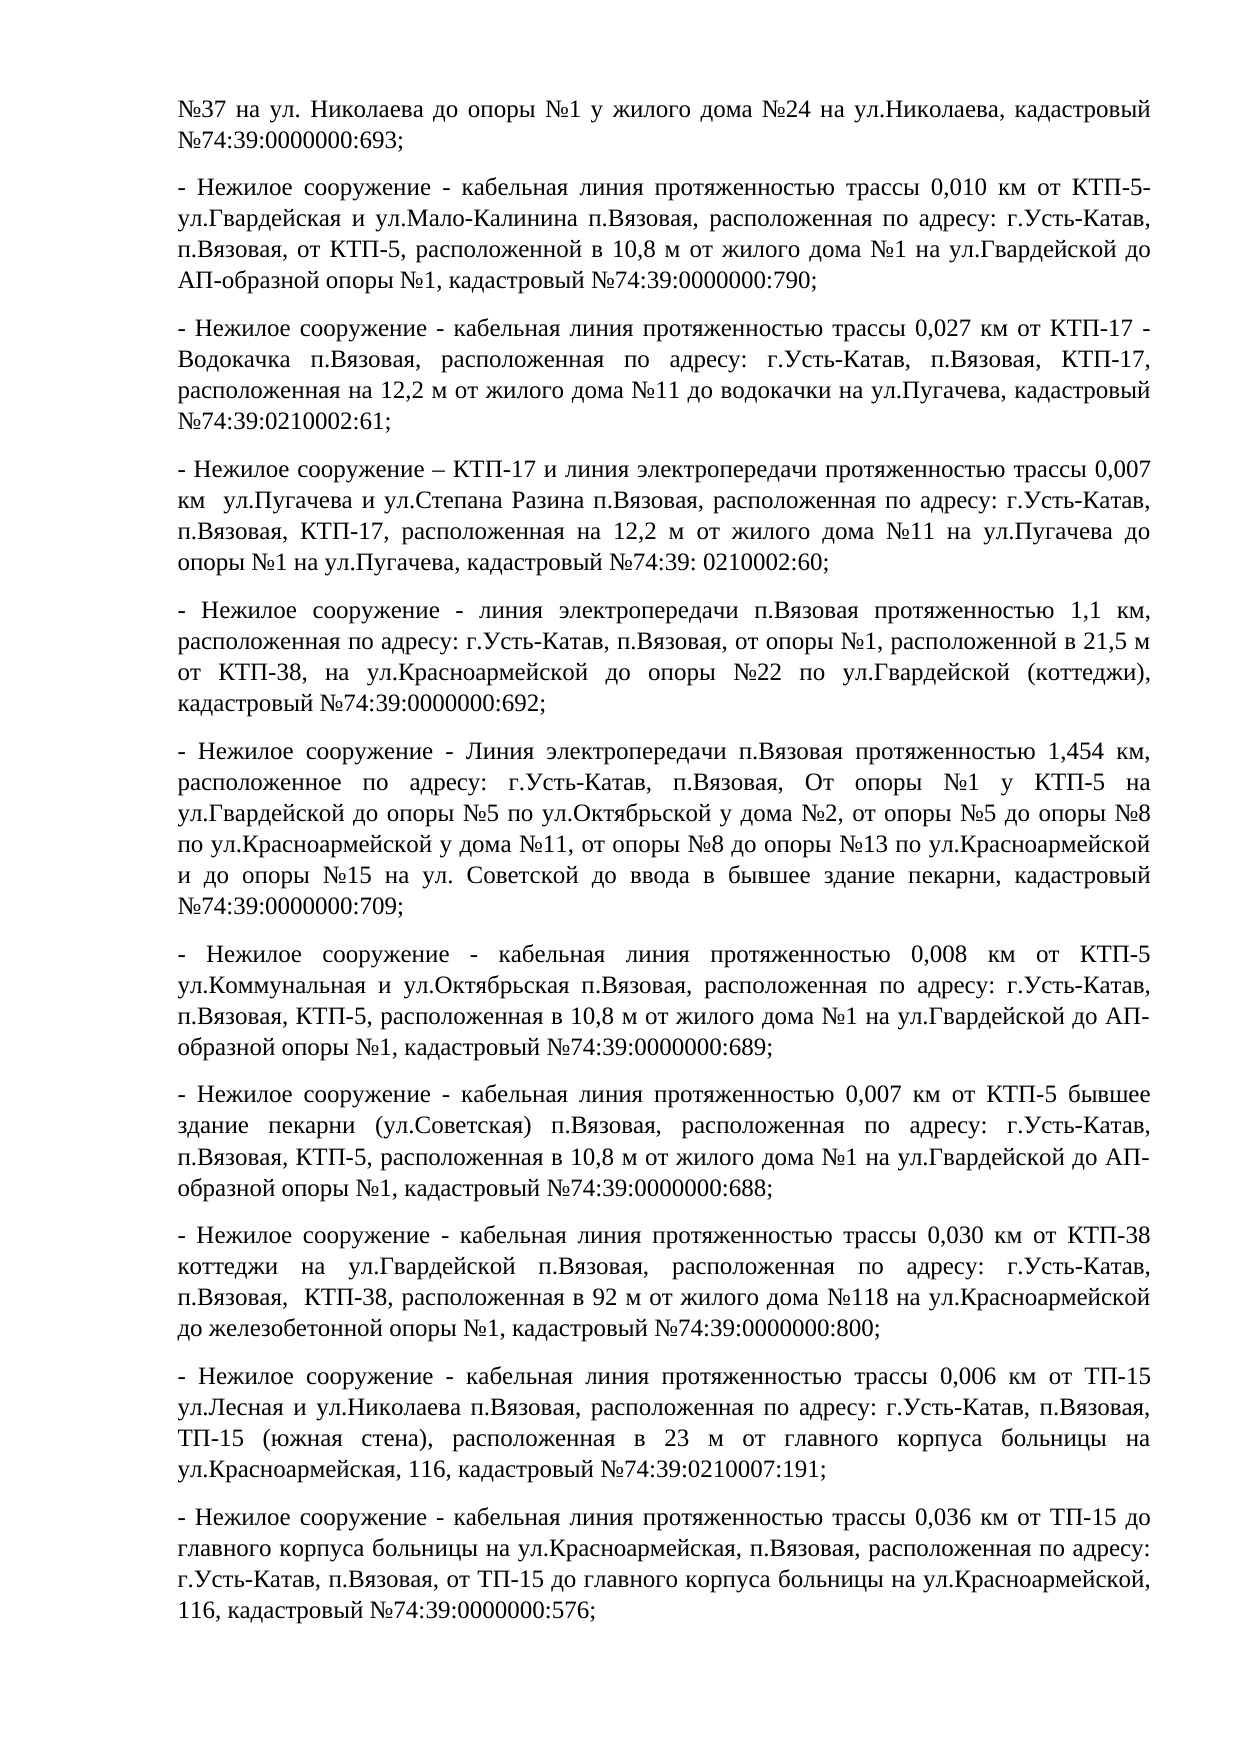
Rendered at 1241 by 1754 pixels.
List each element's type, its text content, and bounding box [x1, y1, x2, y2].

text - Нежилое сооружение - кабельная линия протяженностью 0,007 км от КТП-5 бывшее здание пекарни (ул.Советская) п.Вязовая, расположенная по адресу: г.Усть-Катав, п.Вязовая, КТП-5, расположенная в 10,8 м от жилого дома №1 на ул.Гвардейской до АП-образной опоры №1, кадастровый №74:39:0000000:688; [177, 1079, 1152, 1201]
text - Нежилое сооружение - кабельная линия протяженностью трассы 0,027 км от КТП-17 - Водокачка п.Вязовая, расположенная по адресу: г.Усть-Катав, п.Вязовая, КТП-17, расположенная на 12,2 м от жилого дома №11 до водокачки на ул.Пугачева, кадастровый №74:39:0210002:61; [177, 313, 1152, 435]
text - Нежилое сооружение - кабельная линия протяженностью 0,008 км от КТП-5 ул.Коммунальная и ул.Октябрьская п.Вязовая, расположенная по адресу: г.Усть-Катав, п.Вязовая, КТП-5, расположенная в 10,8 м от жилого дома №1 на ул.Гвардейской до АП-образной опоры №1, кадастровый №74:39:0000000:689; [177, 939, 1152, 1061]
text - Нежилое сооружение - кабельная линия протяженностью трассы 0,036 км от ТП-15 до главного корпуса больницы на ул.Красноармейская, п.Вязовая, расположенная по адресу: г.Усть-Катав, п.Вязовая, от ТП-15 до главного корпуса больницы на ул.Красноармейской, 116, кадастровый №74:39:0000000:576; [177, 1502, 1152, 1624]
text - Нежилое сооружение - линия электропередачи п.Вязовая протяженностью 1,1 км, расположенная по адресу: г.Усть-Катав, п.Вязовая, от опоры №1, расположенной в 21,5 м от КТП-38, на ул.Красноармейской до опоры №22 по ул.Гвардейской (коттеджи), кадастровый №74:39:0000000:692; [177, 595, 1152, 717]
text - Нежилое сооружение - кабельная линия протяженностью трассы 0,030 км от КТП-38 коттеджи на ул.Гвардейской п.Вязовая, расположенная по адресу: г.Усть-Катав, п.Вязовая, КТП-38, расположенная в 92 м от жилого дома №118 на ул.Красноармейской до железобетонной опоры №1, кадастровый №74:39:0000000:800; [177, 1220, 1152, 1342]
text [177, 94, 1152, 153]
text - Нежилое сооружение - Линия электропередачи п.Вязовая протяженностью 1,454 км, расположенное по адресу: г.Усть-Катав, п.Вязовая, От опоры №1 у КТП-5 на ул.Гвардейской до опоры №5 по ул.Октябрьской у дома №2, от опоры №5 до опоры №8 по ул.Красноармейской у дома №11, от опоры №8 до опоры №13 по ул.Красноармейской и до опоры №15 на ул. Советской до ввода в бывшее здание пекарни, кадастровый №74:39:0000000:709; [177, 736, 1152, 920]
text - Нежилое сооружение – КТП-17 и линия электропередачи протяженностью трассы 0,007 км ул.Пугачева и ул.Степана Разина п.Вязовая, расположенная по адресу: г.Усть-Катав, п.Вязовая, КТП-17, расположенная на 12,2 м от жилого дома №11 на ул.Пугачева до опоры №1 на ул.Пугачева, кадастровый №74:39: 0210002:60; [177, 454, 1152, 576]
text - Нежилое сооружение - кабельная линия протяженностью трассы 0,006 км от ТП-15 ул.Лесная и ул.Николаева п.Вязовая, расположенная по адресу: г.Усть-Катав, п.Вязовая, ТП-15 (южная стена), расположенная в 23 м от главного корпуса больницы на ул.Красноармейская, 116, кадастровый №74:39:0210007:191; [177, 1361, 1152, 1483]
text - Нежилое сооружение - кабельная линия протяженностью трассы 0,010 км от КТП-5-ул.Гвардейская и ул.Мало-Калинина п.Вязовая, расположенная по адресу: г.Усть-Катав, п.Вязовая, от КТП-5, расположенной в 10,8 м от жилого дома №1 на ул.Гвардейской до АП-образной опоры №1, кадастровый №74:39:0000000:790; [177, 172, 1152, 294]
